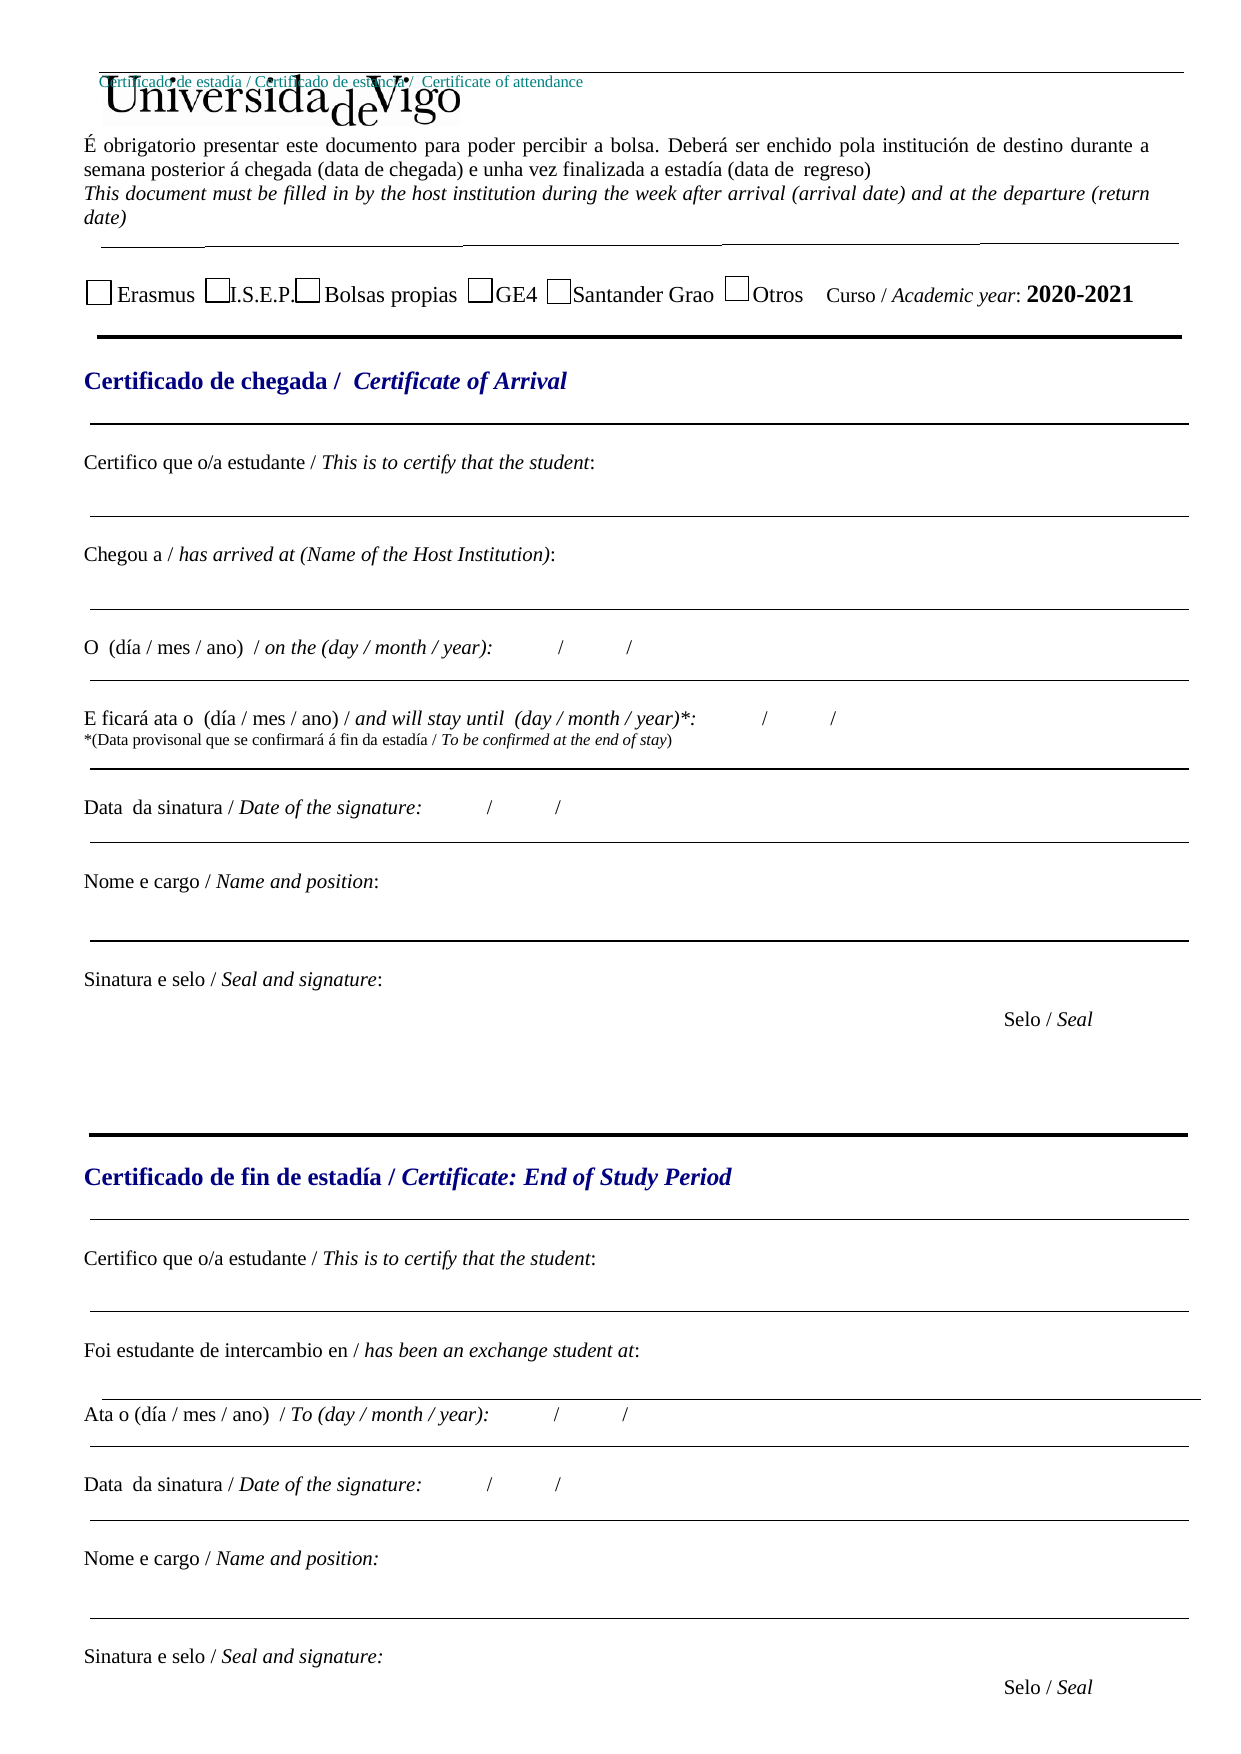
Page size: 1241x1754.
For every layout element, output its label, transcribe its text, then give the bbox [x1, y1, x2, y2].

text Foi estudante de intercambio en / has been an exchange student at: [83, 1340, 1184, 1361]
text Erasmus I.S.E.P. Bolsas propias GE4 Santander Grao Otros Curso / Academic year: 2020-2021 [83, 279, 1184, 308]
text O (día / mes / ano) / on the (day / month / year): / / [83, 637, 1184, 659]
text Certifico que o/a estudante / This is to certify that the student: [83, 1248, 1184, 1269]
text Sinatura e selo / Seal and signature: [83, 969, 1184, 990]
picture [102, 74, 460, 126]
text This document must be filled in by the host institution during the week after arrival (arrival date) and at the departure (return date) [83, 181, 1163, 229]
text É obrigatorio presentar este documento para poder percibir a bolsa. Deberá ser enchido pola institución de destino durante a semana posterior á chegada (data de chegada) e unha vez finalizada a estadía (data de regreso) [83, 133, 1162, 181]
text Nome e cargo / Name and position: [83, 1548, 1184, 1570]
text Nome e cargo / Name and position: [83, 871, 1184, 892]
text Certifico que o/a estudante / This is to certify that the student: [83, 452, 1184, 473]
text Data da sinatura / Date of the signature: / / [83, 797, 1184, 818]
text Certificado de fin de estadía / Certificate: End of Study Period [83, 1163, 1184, 1191]
text Sinatura e selo / Seal and signature: [83, 1647, 1184, 1668]
text Data da sinatura / Date of the signature: / / [83, 1475, 1184, 1496]
text Certificado de chegada / Certificate of Arrival [83, 366, 1184, 395]
text Ata o (día / mes / ano) / To (day / month / year): / / [83, 1404, 1184, 1425]
text Chegou a / has arrived at (Name of the Host Institution): [83, 545, 1184, 566]
text *(Data provisonal que se confirmará á fin da estadía / To be confirmed at the end of stay) [83, 730, 1184, 749]
text E ficará ata o (día / mes / ano) / and will stay until (day / month / year)*: / / [83, 708, 1184, 730]
